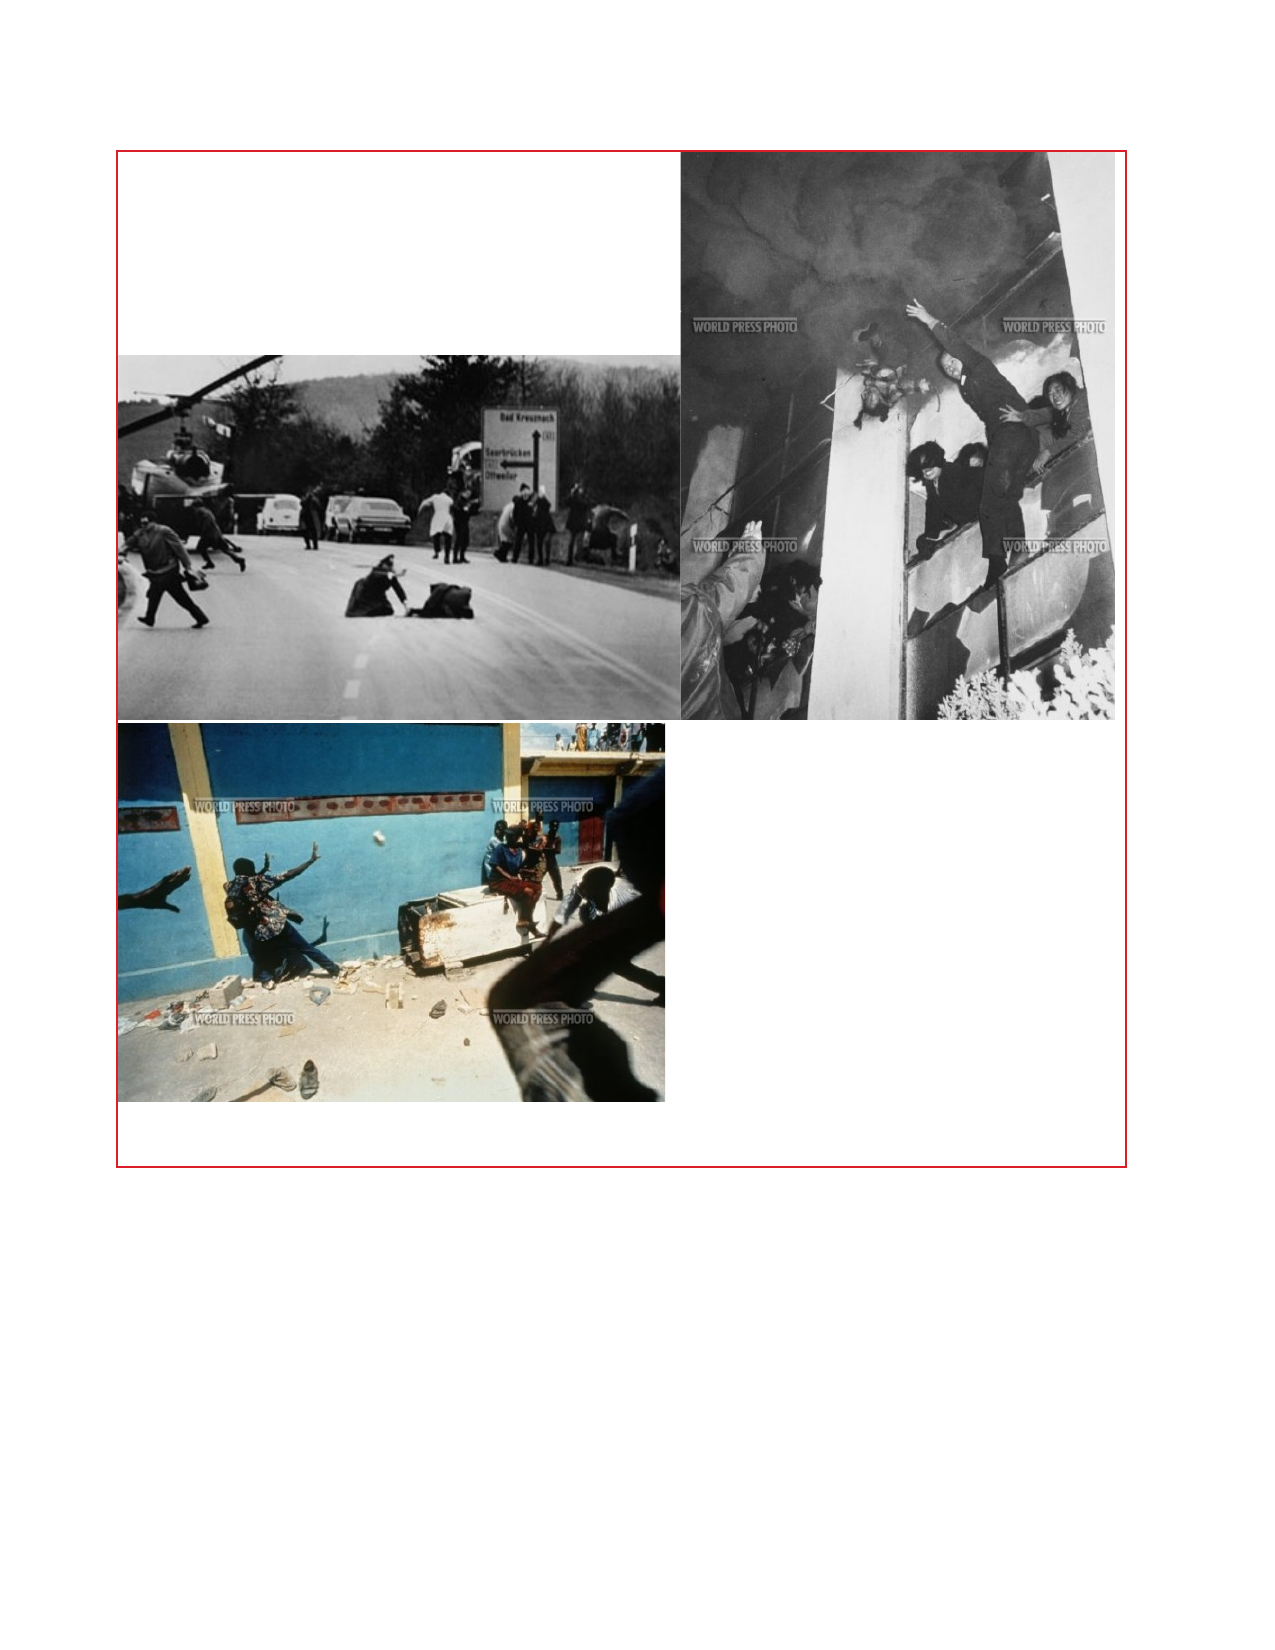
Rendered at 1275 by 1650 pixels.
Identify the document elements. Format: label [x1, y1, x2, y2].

picture [118, 152, 1115, 720]
picture [118, 723, 665, 1102]
